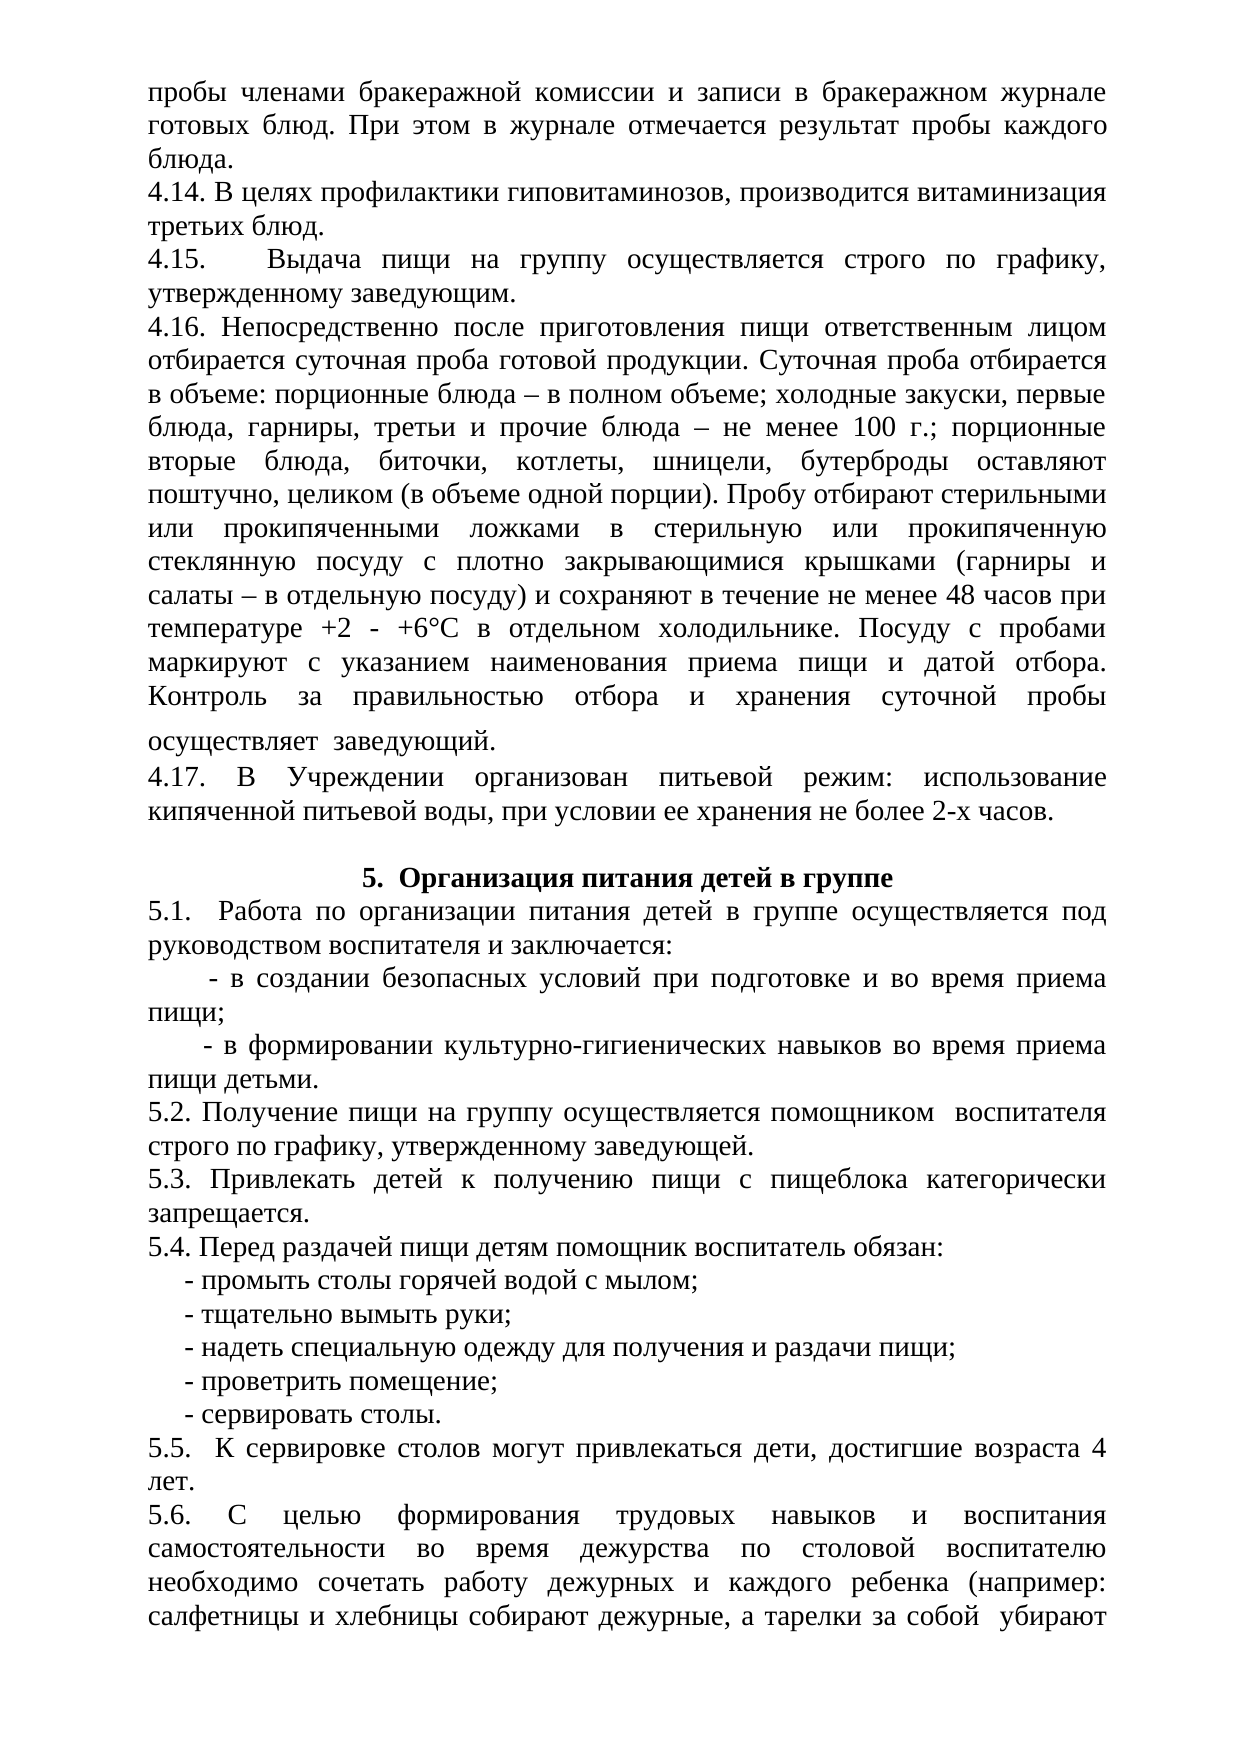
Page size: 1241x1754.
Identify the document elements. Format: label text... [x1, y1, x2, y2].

text 5.1. Работа по организации питания детей в группе осуществляется под руководством воспитателя и заключается: [148, 927, 1107, 994]
text 5.5. К сервировке столов могут привлекаться дети, достигшие возраста 4 лет. [148, 1463, 1107, 1531]
text 5.2. Получение пищи на группу осуществляется помощником воспитателя строго по графику, утвержденному заведующей. [148, 1128, 1107, 1195]
text 4.15. Выдача пищи на группу осуществляется строго по графику, утвержденному заведующим. [148, 275, 1107, 342]
text - надеть специальную одежду для получения и раздачи пищи; [148, 1363, 1107, 1396]
text - тщательно вымыть руки; [148, 1329, 1107, 1363]
text 4.13. Выдача готовой пищи детям осуществляется только после снятия пробы членами бракеражной комиссии и записи в бракеражном журнале готовых блюд. При этом в журнале отмечается результат пробы каждого блюда. [148, 74, 1107, 208]
text - в формировании культурно-гигиенических навыков во время приема пищи детьми. [148, 1061, 1107, 1128]
text 5. Организация питания детей в группе [148, 893, 1107, 927]
text 5.3. Привлекать детей к получению пищи с пищеблока категорически запрещается. [148, 1195, 1107, 1262]
text - в создании безопасных условий при подготовке и во время приема пищи; [148, 994, 1107, 1061]
text - сервировать столы. [148, 1430, 1107, 1463]
text 4.17. В Учреждении организован питьевой режим: использование кипяченной питьевой воды, при условии ее хранения не более 2-х часов. [148, 793, 1107, 860]
text - проветрить помещение; [148, 1396, 1107, 1430]
text 5.4. Перед раздачей пищи детям помощник воспитатель обязан: [148, 1262, 1107, 1296]
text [148, 1531, 1107, 1631]
text - промыть столы горячей водой с мылом; [148, 1296, 1107, 1329]
text 4.14. В целях профилактики гиповитаминозов, производится витаминизация третьих блюд. [148, 208, 1107, 275]
text 4.16. Непосредственно после приготовления пищи ответственным лицом отбирается суточная проба готовой продукции. Суточная проба отбирается в объеме: порционные блюда – в полном объеме; холодные закуски, первые блюда, гарниры, третьи и прочие блюда – не менее 100 г.; порционные вторые блюда, биточки, котлеты, шницели, бутерброды оставляют поштучно, целиком (в объеме одной порции). Пробу отбирают стерильными или прокипяченными ложками в стерильную или прокипяченную стеклянную посуду с плотно закрывающимися крышками (гарниры и салаты – в отдельную посуду) и сохраняют в течение не менее 48 часов при температуре +2 - +6°C в отдельном холодильнике. Посуду с пробами маркируют с указанием наименования приема пищи и датой отбора. Контроль за правильностью отбора и хранения суточной пробы осуществляет заведующий. [148, 342, 1107, 793]
